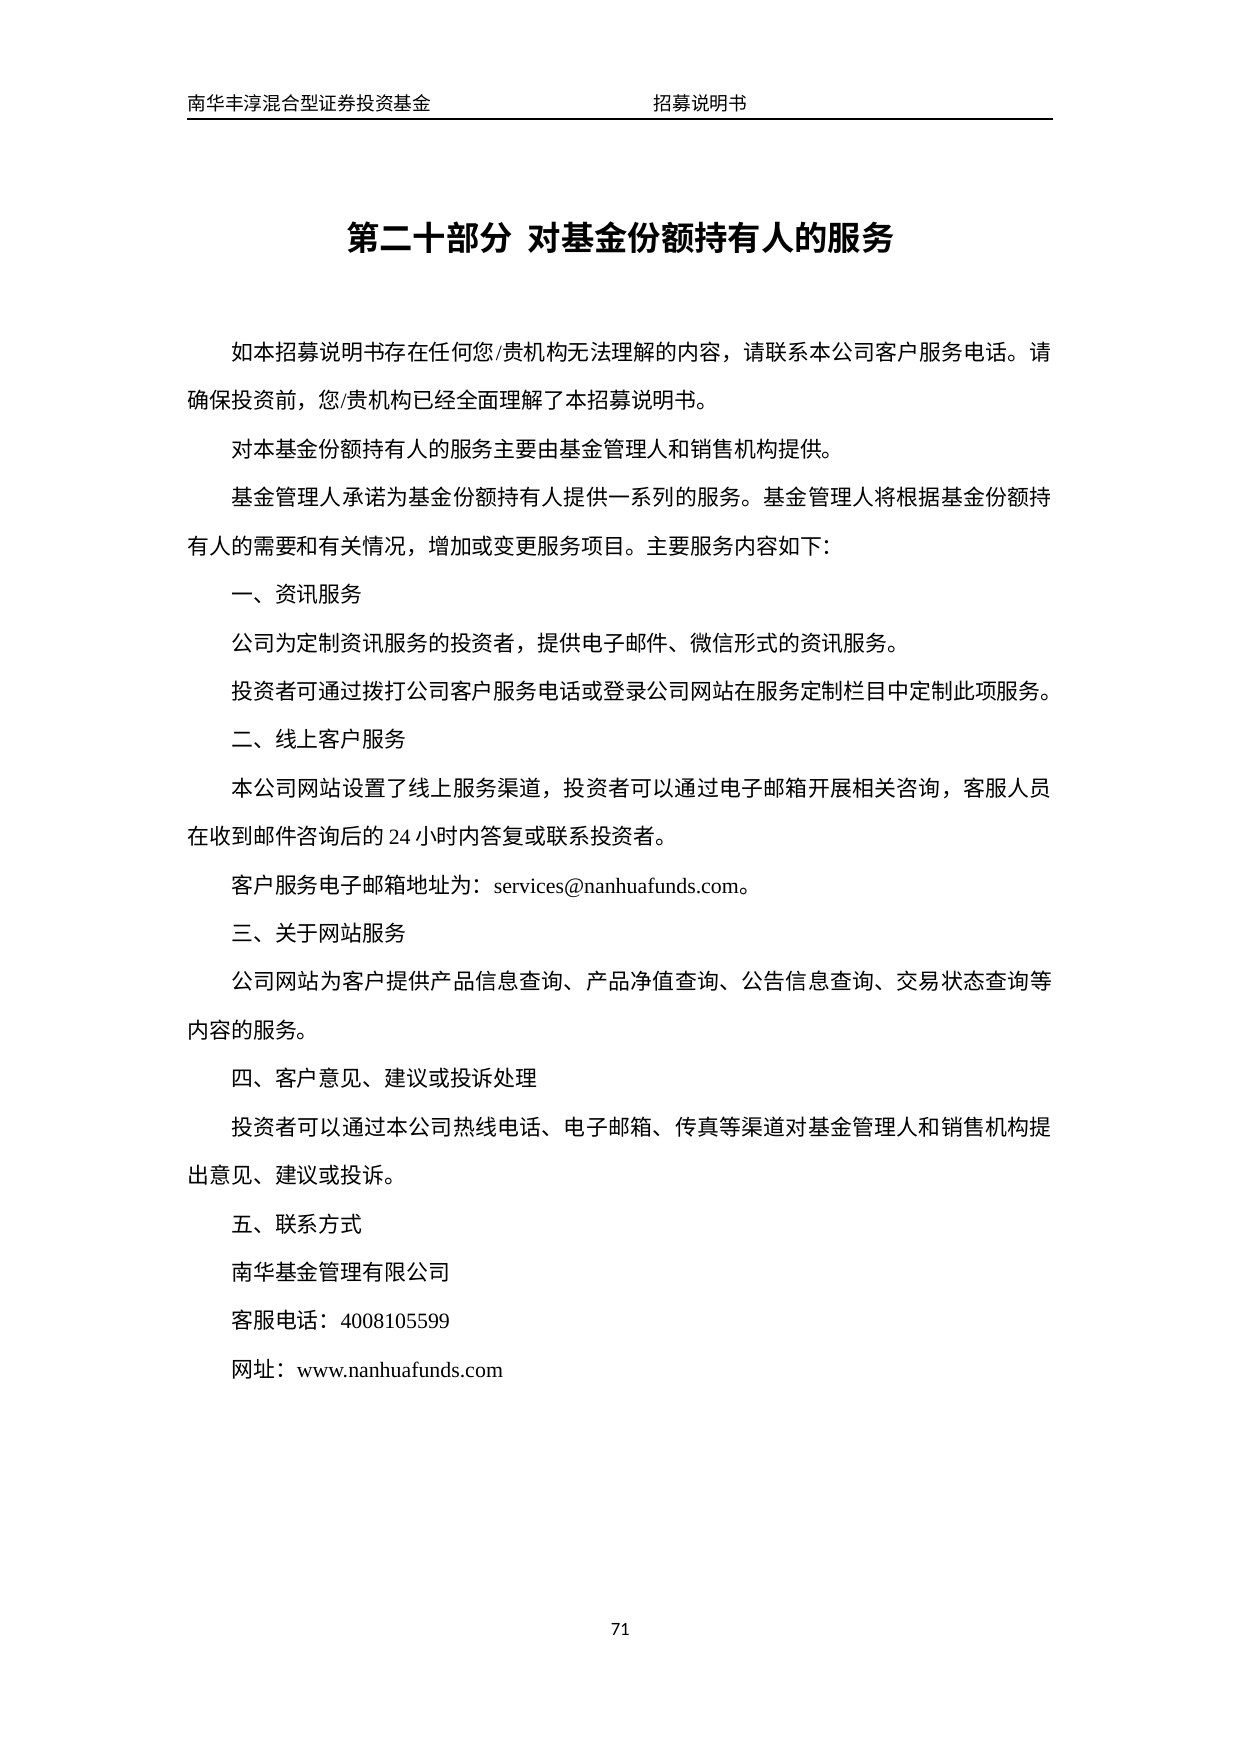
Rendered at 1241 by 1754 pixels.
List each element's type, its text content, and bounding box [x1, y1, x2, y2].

text 基金管理人承诺为基金份额持有人提供一系列的服务。基金管理人将根据基金份额持有人的需要和有关情况，增加或变更服务项目。主要服务内容如下： [187, 480, 1053, 561]
text 五、联系方式 [187, 1206, 1053, 1239]
text 三、关于网站服务 [187, 916, 1053, 948]
subtitle 第二十部分 对基金份额持有人的服务 [187, 204, 1053, 269]
text 投资者可以通过本公司热线电话、电子邮箱、传真等渠道对基金管理人和销售机构提出意见、建议或投诉。 [187, 1109, 1053, 1191]
text 四、客户意见、建议或投诉处理 [187, 1061, 1053, 1093]
text 南华基金管理有限公司 [187, 1255, 1053, 1287]
text 一、资讯服务 [187, 577, 1053, 609]
text 网址：www.nanhuafunds.com [187, 1351, 1053, 1384]
text 公司网站为客户提供产品信息查询、产品净值查询、公告信息查询、交易状态查询等内容的服务。 [187, 964, 1053, 1045]
text 投资者可通过拨打公司客户服务电话或登录公司网站在服务定制栏目中定制此项服务。 [187, 673, 1053, 706]
text 如本招募说明书存在任何您/贵机构无法理解的内容，请联系本公司客户服务电话。请确保投资前，您/贵机构已经全面理解了本招募说明书。 [187, 334, 1053, 416]
text 公司为定制资讯服务的投资者，提供电子邮件、微信形式的资讯服务。 [187, 625, 1053, 658]
text 二、线上客户服务 [187, 722, 1053, 754]
text 本公司网站设置了线上服务渠道，投资者可以通过电子邮箱开展相关咨询，客服人员在收到邮件咨询后的24小时内答复或联系投资者。 [187, 770, 1053, 851]
text 客服电话：4008105599 [187, 1303, 1053, 1336]
text 对本基金份额持有人的服务主要由基金管理人和销售机构提供。 [187, 431, 1053, 464]
text 客户服务电子邮箱地址为：services@nanhuafunds.com。 [187, 867, 1053, 900]
